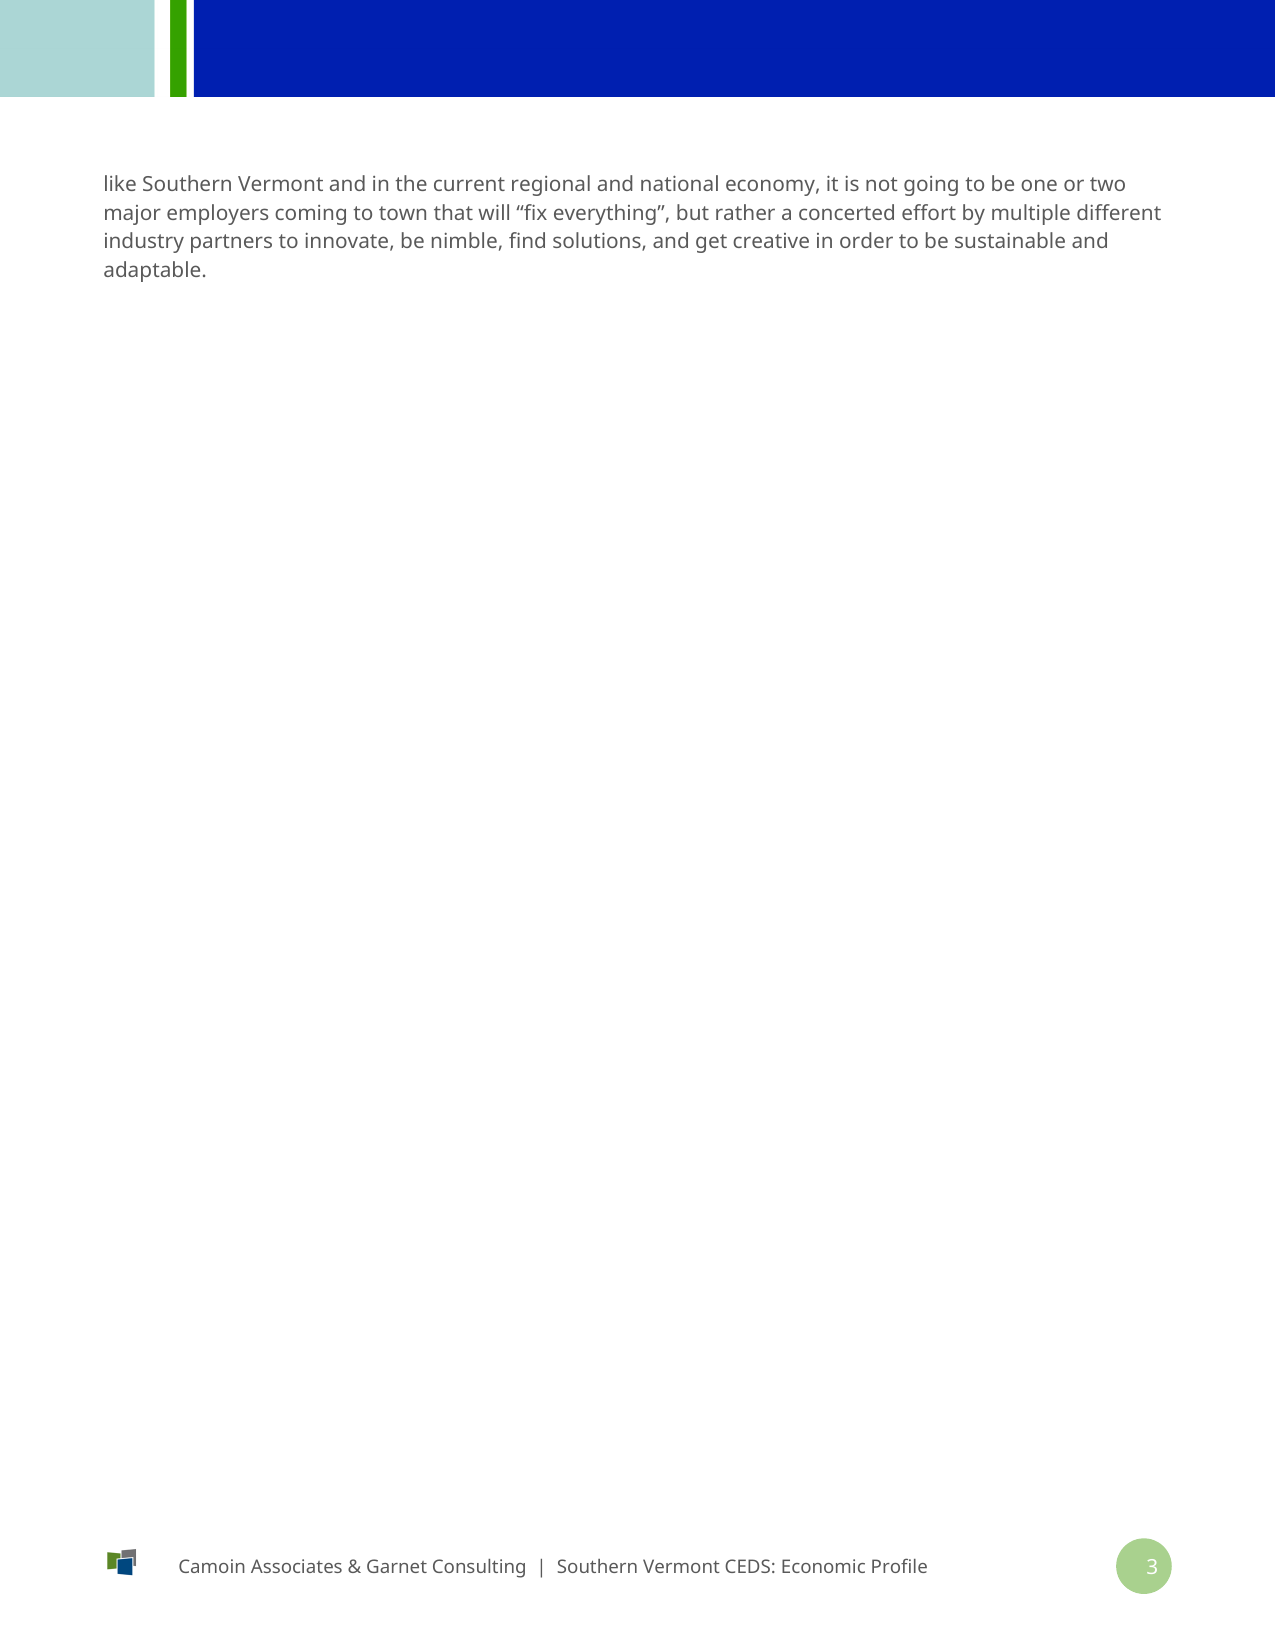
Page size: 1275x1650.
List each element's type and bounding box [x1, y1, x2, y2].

text [103, 169, 1172, 283]
picture [0, 0, 1275, 97]
picture [103, 1545, 137, 1579]
